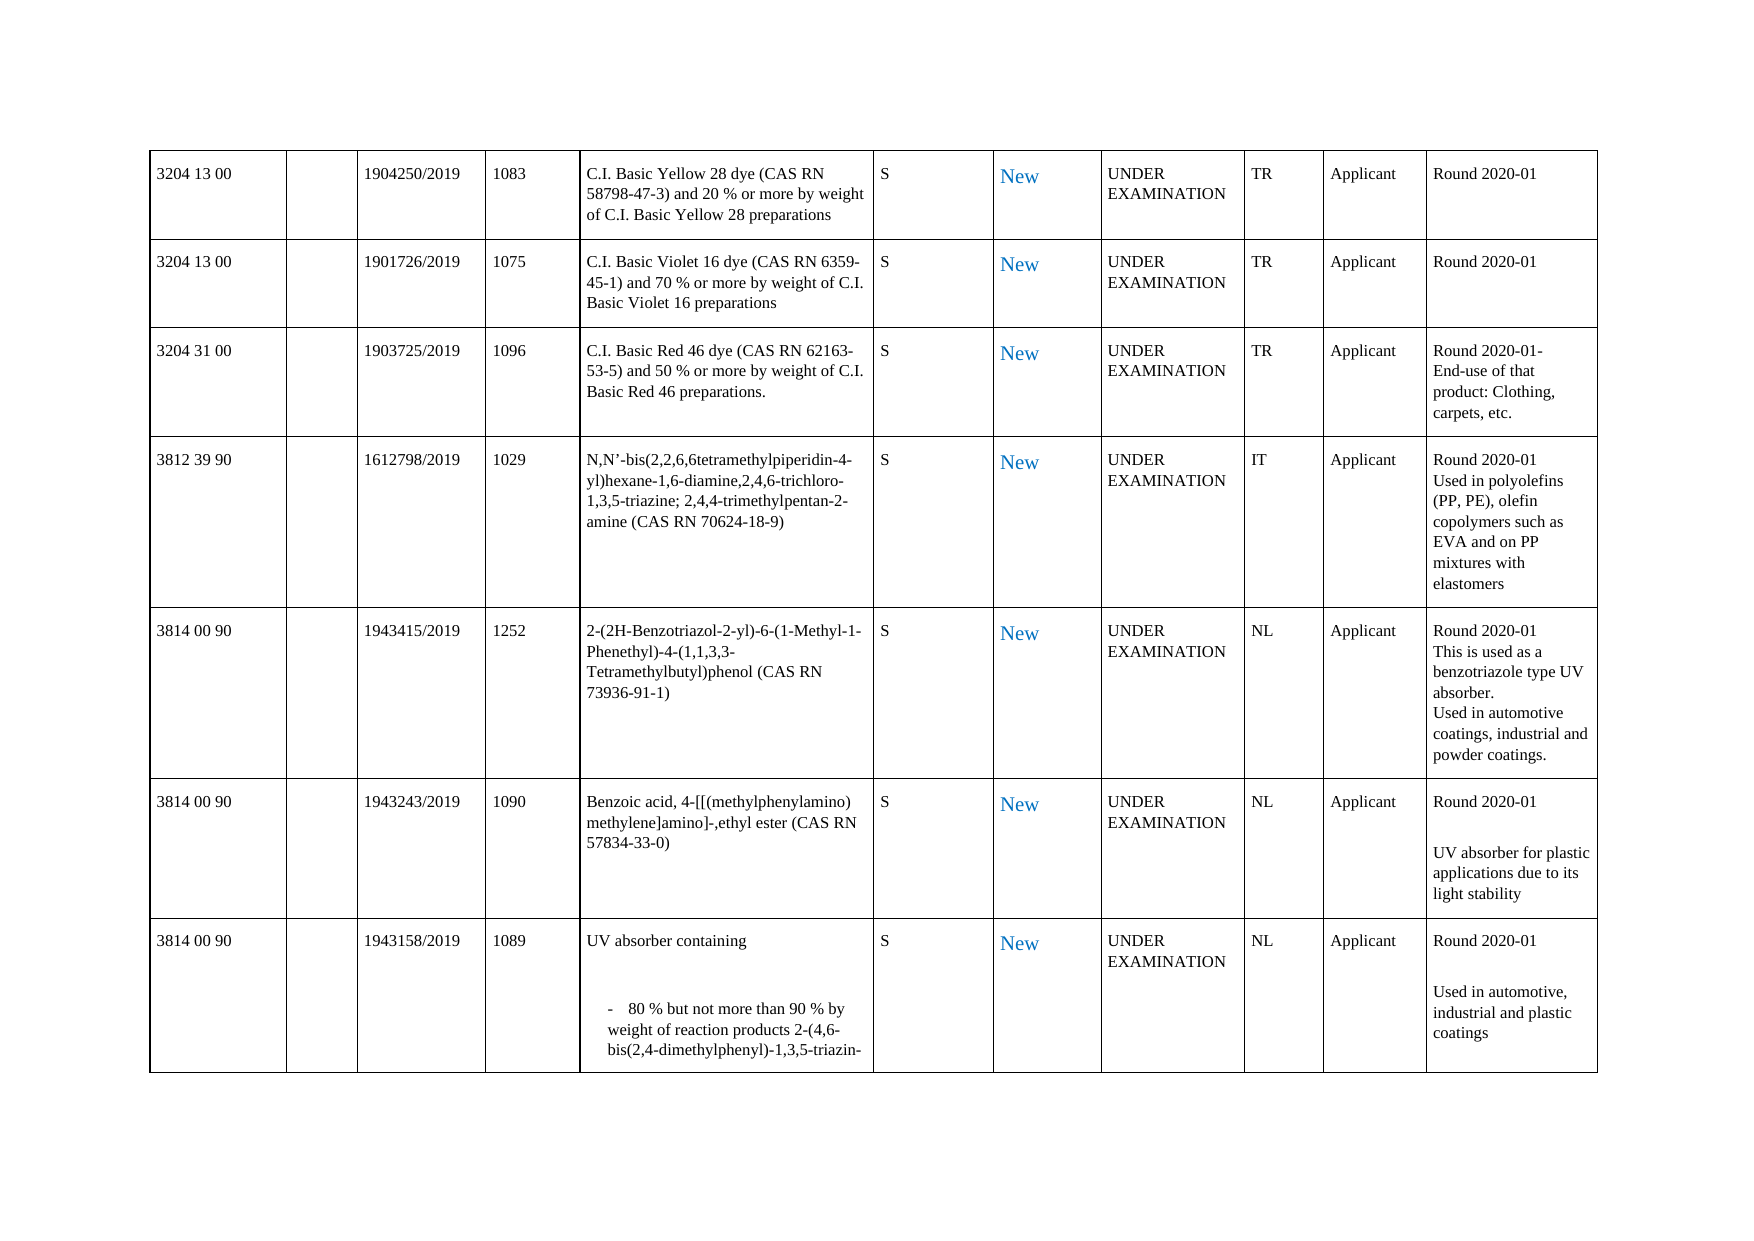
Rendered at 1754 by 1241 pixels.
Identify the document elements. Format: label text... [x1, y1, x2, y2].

table_cell 1090 [486, 779, 579, 918]
table_cell TR [1245, 151, 1323, 238]
table_cell 1096 [486, 328, 579, 436]
table_cell Benzoic acid, 4-[[(methylphenylamino) methylene]amino]-,ethyl ester (CAS RN 57834-33-0) [581, 779, 873, 918]
table_cell [287, 328, 357, 436]
table_cell S [874, 151, 993, 238]
table_cell 3814 00 90 [151, 919, 286, 1072]
table_cell 1943415/2019 [358, 608, 485, 778]
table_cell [581, 919, 873, 1072]
table_cell Round 2020-01 Used in polyolefins (PP, PE), olefin copolymers such as EVA and on PP mixtures with elastomers [1427, 437, 1597, 607]
table_cell 1903725/2019 [358, 328, 485, 436]
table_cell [1427, 919, 1597, 1072]
table_cell UNDER EXAMINATION [1102, 240, 1244, 327]
table_cell 1943158/2019 [358, 919, 485, 1072]
table_cell 1943243/2019 [358, 779, 485, 918]
table_cell 1083 [486, 151, 579, 238]
table_cell NL [1245, 919, 1323, 1072]
table_cell S [874, 437, 993, 607]
table_cell 1075 [486, 240, 579, 327]
table_cell Applicant [1324, 151, 1426, 238]
table_cell Round 2020-01 [1427, 240, 1597, 327]
table_cell S [874, 240, 993, 327]
table_cell 3204 31 00 [151, 328, 286, 436]
table_cell Applicant [1324, 437, 1426, 607]
table_cell C.I. Basic Violet 16 dye (CAS RN 6359-45-1) and 70 % or more by weight of C.I. Basic Violet 16 preparations [581, 240, 873, 327]
table_cell Applicant [1324, 608, 1426, 778]
table_cell New [994, 437, 1101, 607]
table_cell TR [1245, 328, 1323, 436]
table_cell IT [1245, 437, 1323, 607]
table_cell 3812 39 90 [151, 437, 286, 607]
table_cell Round 2020-01 UV absorber for plastic applications due to its light stability [1427, 779, 1597, 918]
table_cell [287, 779, 357, 918]
table_cell 1612798/2019 [358, 437, 485, 607]
table_cell UNDER EXAMINATION [1102, 919, 1244, 1072]
table_cell New [994, 328, 1101, 436]
table_cell [287, 919, 357, 1072]
table_cell UNDER EXAMINATION [1102, 437, 1244, 607]
table_cell Applicant [1324, 240, 1426, 327]
table_cell UNDER EXAMINATION [1102, 151, 1244, 238]
table_cell NL [1245, 608, 1323, 778]
table_cell Round 2020-01 This is used as a benzotriazole type UV absorber. Used in automotive coatings, industrial and powder coatings. [1427, 608, 1597, 778]
table_cell S [874, 919, 993, 1072]
table_cell C.I. Basic Red 46 dye (CAS RN 62163-53-5) and 50 % or more by weight of C.I. Basic Red 46 preparations. [581, 328, 873, 436]
table_cell 1029 [486, 437, 579, 607]
table_cell 3814 00 90 [151, 608, 286, 778]
table_cell Applicant [1324, 919, 1426, 1072]
table_cell New [994, 779, 1101, 918]
table_cell 1901726/2019 [358, 240, 485, 327]
table_cell TR [1245, 240, 1323, 327]
table_cell 2-(2H-Benzotriazol-2-yl)-6-(1-Methyl-1-Phenethyl)-4-(1,1,3,3-Tetramethylbutyl)phenol (CAS RN 73936-91-1) [581, 608, 873, 778]
table_cell UNDER EXAMINATION [1102, 328, 1244, 436]
table_cell 1089 [486, 919, 579, 1072]
table_cell New [994, 151, 1101, 238]
table_cell Applicant [1324, 328, 1426, 436]
table_cell 3204 13 00 [151, 240, 286, 327]
table_cell Applicant [1324, 779, 1426, 918]
table_cell New [994, 240, 1101, 327]
table_cell N,N’-bis(2,2,6,6tetramethylpiperidin-4-yl)hexane-1,6-diamine,2,4,6-trichloro-1,3,5-triazine; 2,4,4-trimethylpentan-2-amine (CAS RN 70624-18-9) [581, 437, 873, 607]
table_cell 3204 13 00 [151, 151, 286, 238]
table_cell UNDER EXAMINATION [1102, 608, 1244, 778]
table_cell Round 2020-01- End-use of that product: Clothing, carpets, etc. [1427, 328, 1597, 436]
table_cell [287, 608, 357, 778]
table_cell [287, 151, 357, 238]
table_cell S [874, 608, 993, 778]
table_cell UNDER EXAMINATION [1102, 779, 1244, 918]
table_cell 3814 00 90 [151, 779, 286, 918]
table_cell Round 2020-01 [1427, 151, 1597, 238]
table_cell C.I. Basic Yellow 28 dye (CAS RN 58798-47-3) and 20 % or more by weight of C.I. Basic Yellow 28 preparations [581, 151, 873, 238]
table_cell NL [1245, 779, 1323, 918]
table_cell [287, 437, 357, 607]
table_cell 1904250/2019 [358, 151, 485, 238]
table_cell S [874, 328, 993, 436]
table_cell New [994, 608, 1101, 778]
table_cell S [874, 779, 993, 918]
table_cell [287, 240, 357, 327]
table_cell 1252 [486, 608, 579, 778]
table_cell New [994, 919, 1101, 1072]
